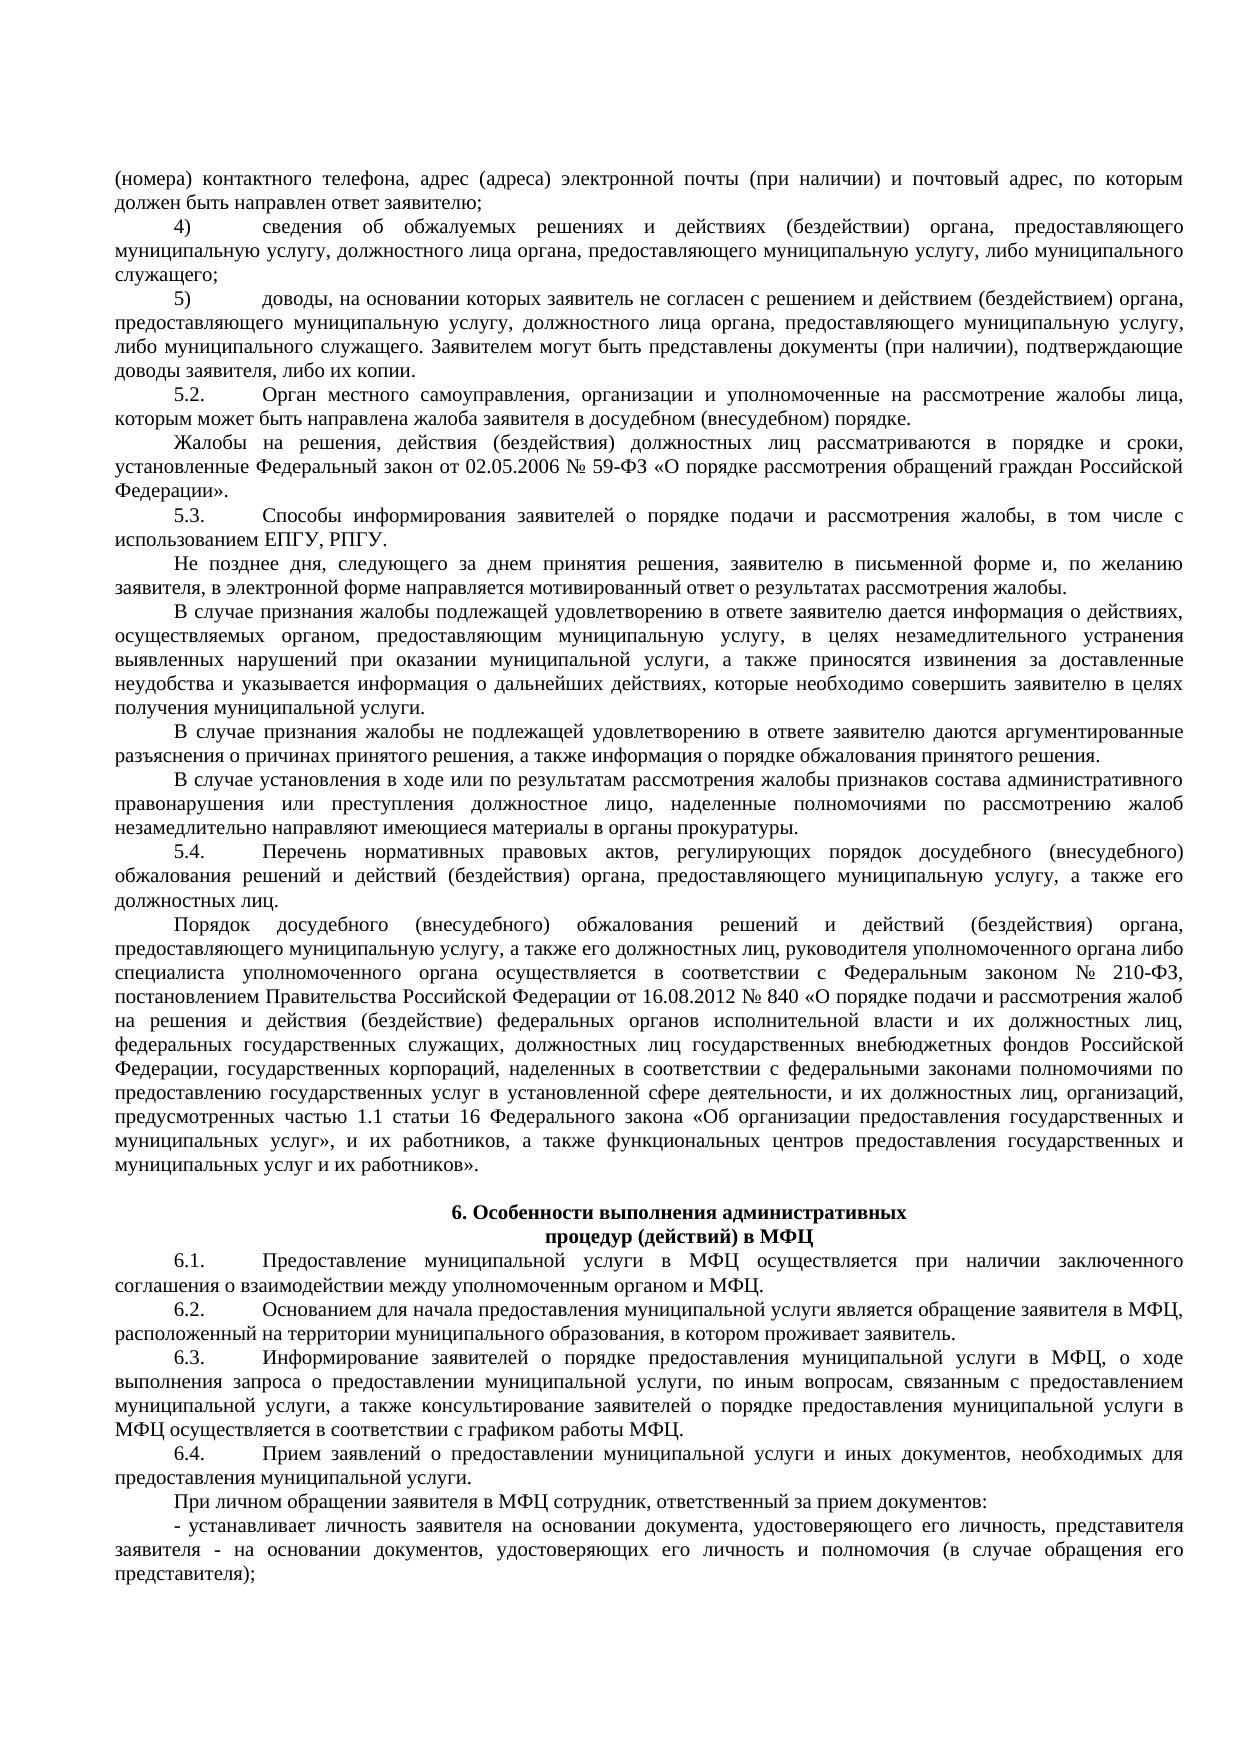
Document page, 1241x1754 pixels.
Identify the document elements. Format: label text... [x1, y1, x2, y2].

text При личном обращении заявителя в МФЦ сотрудник, ответственный за прием документов: [114, 1489, 1185, 1513]
text 5.4. Перечень нормативных правовых актов, регулирующих порядок досудебного (внесудебного) обжалования решений и действий (бездействия) органа, предоставляющего муниципальную услугу, а также его должностных лиц. [114, 839, 1185, 912]
text В случае признания жалобы подлежащей удовлетворению в ответе заявителю дается информация о действиях, осуществляемых органом, предоставляющим муниципальную услугу, в целях незамедлительного устранения выявленных нарушений при оказании муниципальной услуги, а также приносятся извинения за доставленные неудобства и указывается информация о дальнейших действиях, которые необходимо совершить заявителю в целях получения муниципальной услуги. [114, 599, 1185, 719]
text 6.2. Основанием для начала предоставления муниципальной услуги является обращение заявителя в МФЦ, расположенный на территории муниципального образования, в котором проживает заявитель. [114, 1297, 1185, 1345]
text 5.2. Орган местного самоуправления, организации и уполномоченные на рассмотрение жалобы лица, которым может быть направлена жалоба заявителя в досудебном (внесудебном) порядке. [114, 382, 1185, 430]
text 6. Особенности выполнения административных [114, 1200, 1185, 1224]
text 6.4. Прием заявлений о предоставлении муниципальной услуги и иных документов, необходимых для предоставления муниципальной услуги. [114, 1441, 1185, 1489]
text Жалобы на решения, действия (бездействия) должностных лиц рассматриваются в порядке и сроки, установленные Федеральный закон от 02.05.2006 № 59-ФЗ «О порядке рассмотрения обращений граждан Российской Федерации». [114, 430, 1185, 502]
text 5.3. Способы информирования заявителей о порядке подачи и рассмотрения жалобы, в том числе с использованием ЕПГУ, РПГУ. [114, 502, 1185, 551]
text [114, 166, 1185, 214]
text В случае признания жалобы не подлежащей удовлетворению в ответе заявителю даются аргументированные разъяснения о причинах принятого решения, а также информация о порядке обжалования принятого решения. [114, 719, 1185, 767]
text 4) сведения об обжалуемых решениях и действиях (бездействии) органа, предоставляющего муниципальную услугу, должностного лица органа, предоставляющего муниципальную услугу, либо муниципального служащего; [114, 214, 1185, 286]
text 5) доводы, на основании которых заявитель не согласен с решением и действием (бездействием) органа, предоставляющего муниципальную услугу, должностного лица органа, предоставляющего муниципальную услугу, либо муниципального служащего. Заявителем могут быть представлены документы (при наличии), подтверждающие доводы заявителя, либо их копии. [114, 286, 1185, 382]
text Порядок досудебного (внесудебного) обжалования решений и действий (бездействия) органа, предоставляющего муниципальную услугу, а также его должностных лиц, руководителя уполномоченного органа либо специалиста уполномоченного органа осуществляется в соответствии с Федеральным законом № 210-ФЗ, постановлением Правительства Российской Федерации от 16.08.2012 № 840 «О порядке подачи и рассмотрения жалоб на решения и действия (бездействие) федеральных органов исполнительной власти и их должностных лиц, федеральных государственных служащих, должностных лиц государственных внебюджетных фондов Российской Федерации, государственных корпораций, наделенных в соответствии с федеральными законами полномочиями по предоставлению государственных услуг в установленной сфере деятельности, и их должностных лиц, организаций, предусмотренных частью 1.1 статьи 16 Федерального закона «Об организации предоставления государственных и муниципальных услуг», и их работников, а также функциональных центров предоставления государственных и муниципальных услуг и их работников». [114, 912, 1185, 1176]
text Не позднее дня, следующего за днем принятия решения, заявителю в письменной форме и, по желанию заявителя, в электронной форме направляется мотивированный ответ о результатах рассмотрения жалобы. [114, 551, 1185, 599]
text процедур (действий) в МФЦ [114, 1224, 1185, 1248]
text 6.3. Информирование заявителей о порядке предоставления муниципальной услуги в МФЦ, о ходе выполнения запроса о предоставлении муниципальной услуги, по иным вопросам, связанным с предоставлением муниципальной услуги, а также консультирование заявителей о порядке предоставления муниципальной услуги в МФЦ осуществляется в соответствии с графиком работы МФЦ. [114, 1345, 1185, 1441]
text В случае установления в ходе или по результатам рассмотрения жалобы признаков состава административного правонарушения или преступления должностное лицо, наделенные полномочиями по рассмотрению жалоб незамедлительно направляют имеющиеся материалы в органы прокуратуры. [114, 767, 1185, 839]
text 6.1. Предоставление муниципальной услуги в МФЦ осуществляется при наличии заключенного соглашения о взаимодействии между уполномоченным органом и МФЦ. [114, 1248, 1185, 1297]
text - устанавливает личность заявителя на основании документа, удостоверяющего его личность, представителя заявителя - на основании документов, удостоверяющих его личность и полномочия (в случае обращения его представителя); [114, 1513, 1185, 1585]
